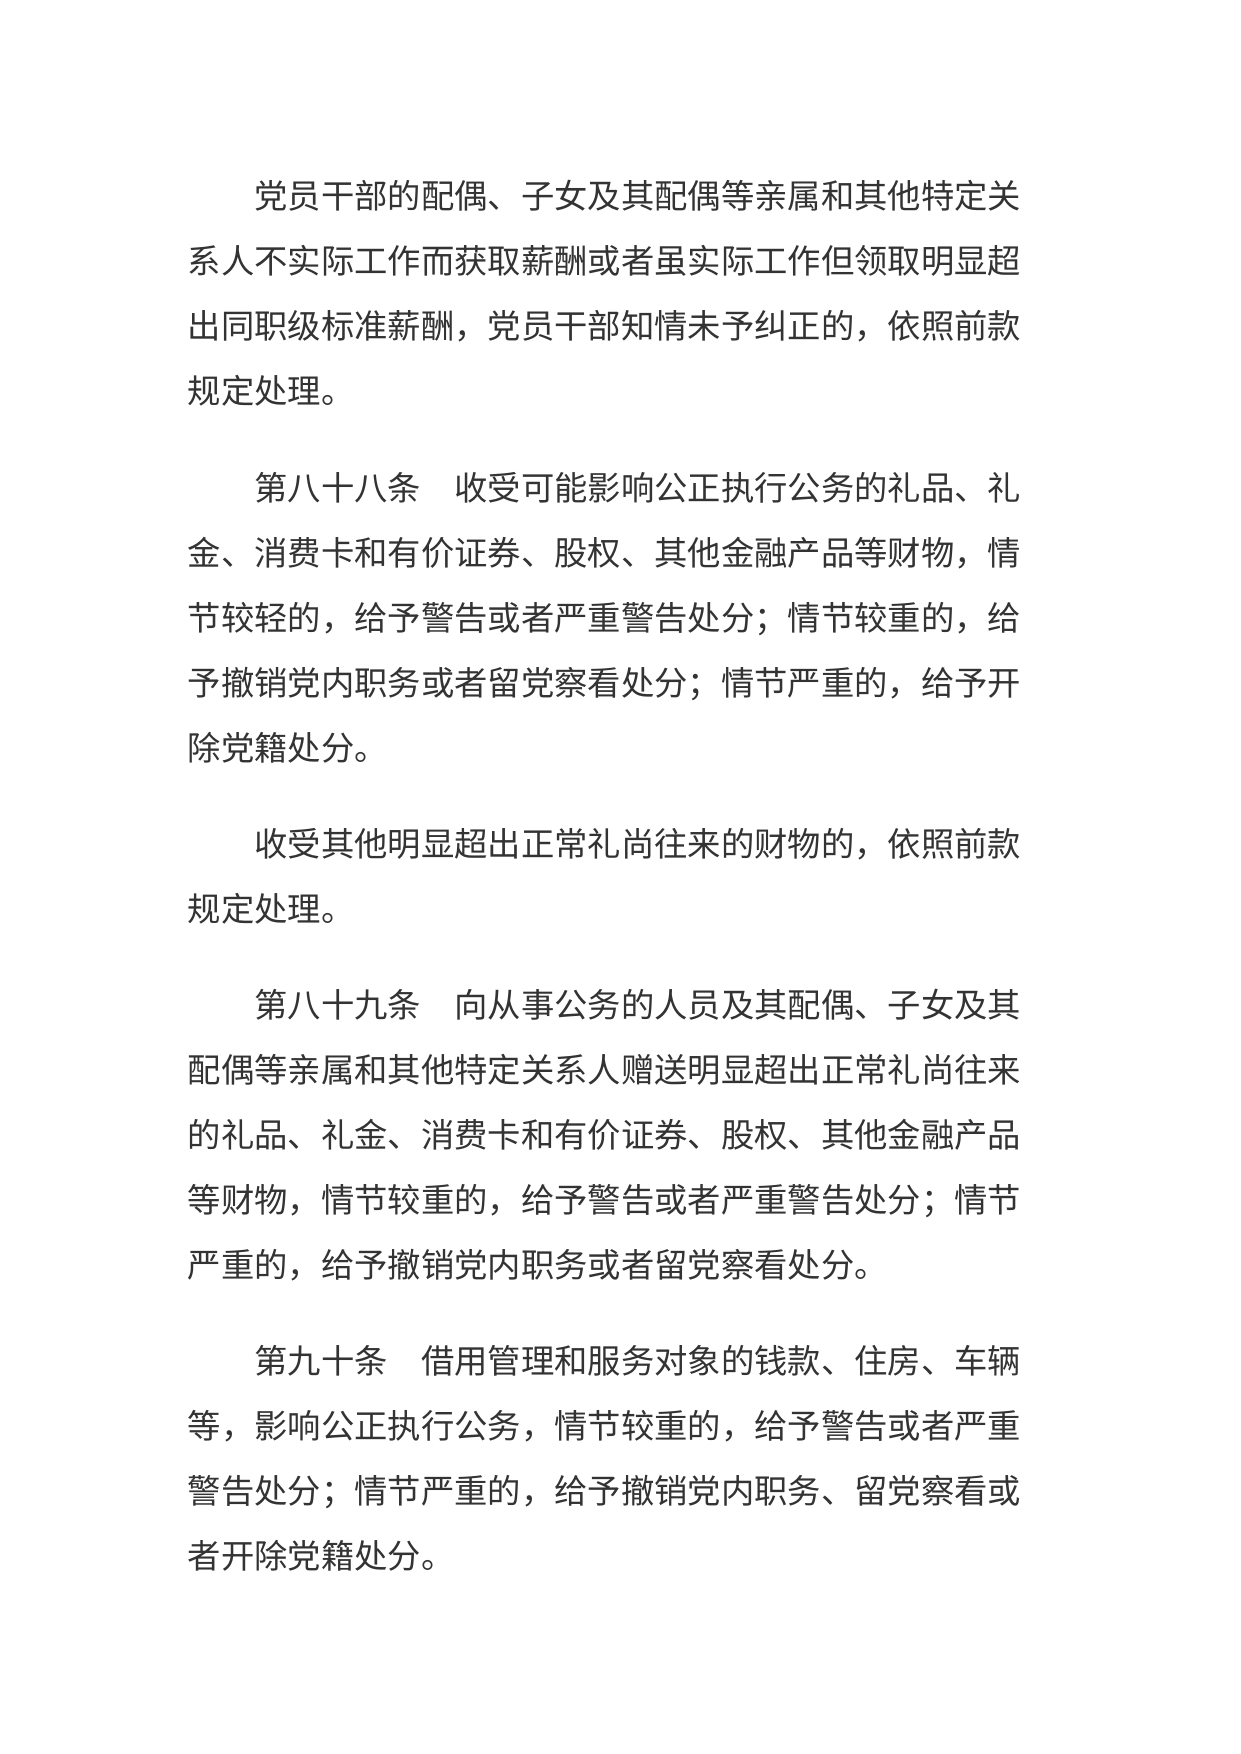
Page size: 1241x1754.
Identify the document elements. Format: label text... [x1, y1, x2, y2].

text 党员干部的配偶、子女及其配偶等亲属和其他特定关系人不实际工作而获取薪酬或者虽实际工作但领取明显超出同职级标准薪酬，党员干部知情未予纠正的，依照前款规定处理。 [187, 162, 1053, 422]
text 收受其他明显超出正常礼尚往来的财物的，依照前款规定处理。 [187, 809, 1053, 939]
text 第九十条 借用管理和服务对象的钱款、住房、车辆等，影响公正执行公务，情节较重的，给予警告或者严重警告处分；情节严重的，给予撤销党内职务、留党察看或者开除党籍处分。 [187, 1327, 1053, 1587]
text 第八十九条 向从事公务的人员及其配偶、子女及其配偶等亲属和其他特定关系人赠送明显超出正常礼尚往来的礼品、礼金、消费卡和有价证券、股权、其他金融产品等财物，情节较重的，给予警告或者严重警告处分；情节严重的，给予撤销党内职务或者留党察看处分。 [187, 971, 1053, 1296]
text 第八十八条 收受可能影响公正执行公务的礼品、礼金、消费卡和有价证券、股权、其他金融产品等财物，情节较轻的，给予警告或者严重警告处分；情节较重的，给予撤销党内职务或者留党察看处分；情节严重的，给予开除党籍处分。 [187, 453, 1053, 778]
